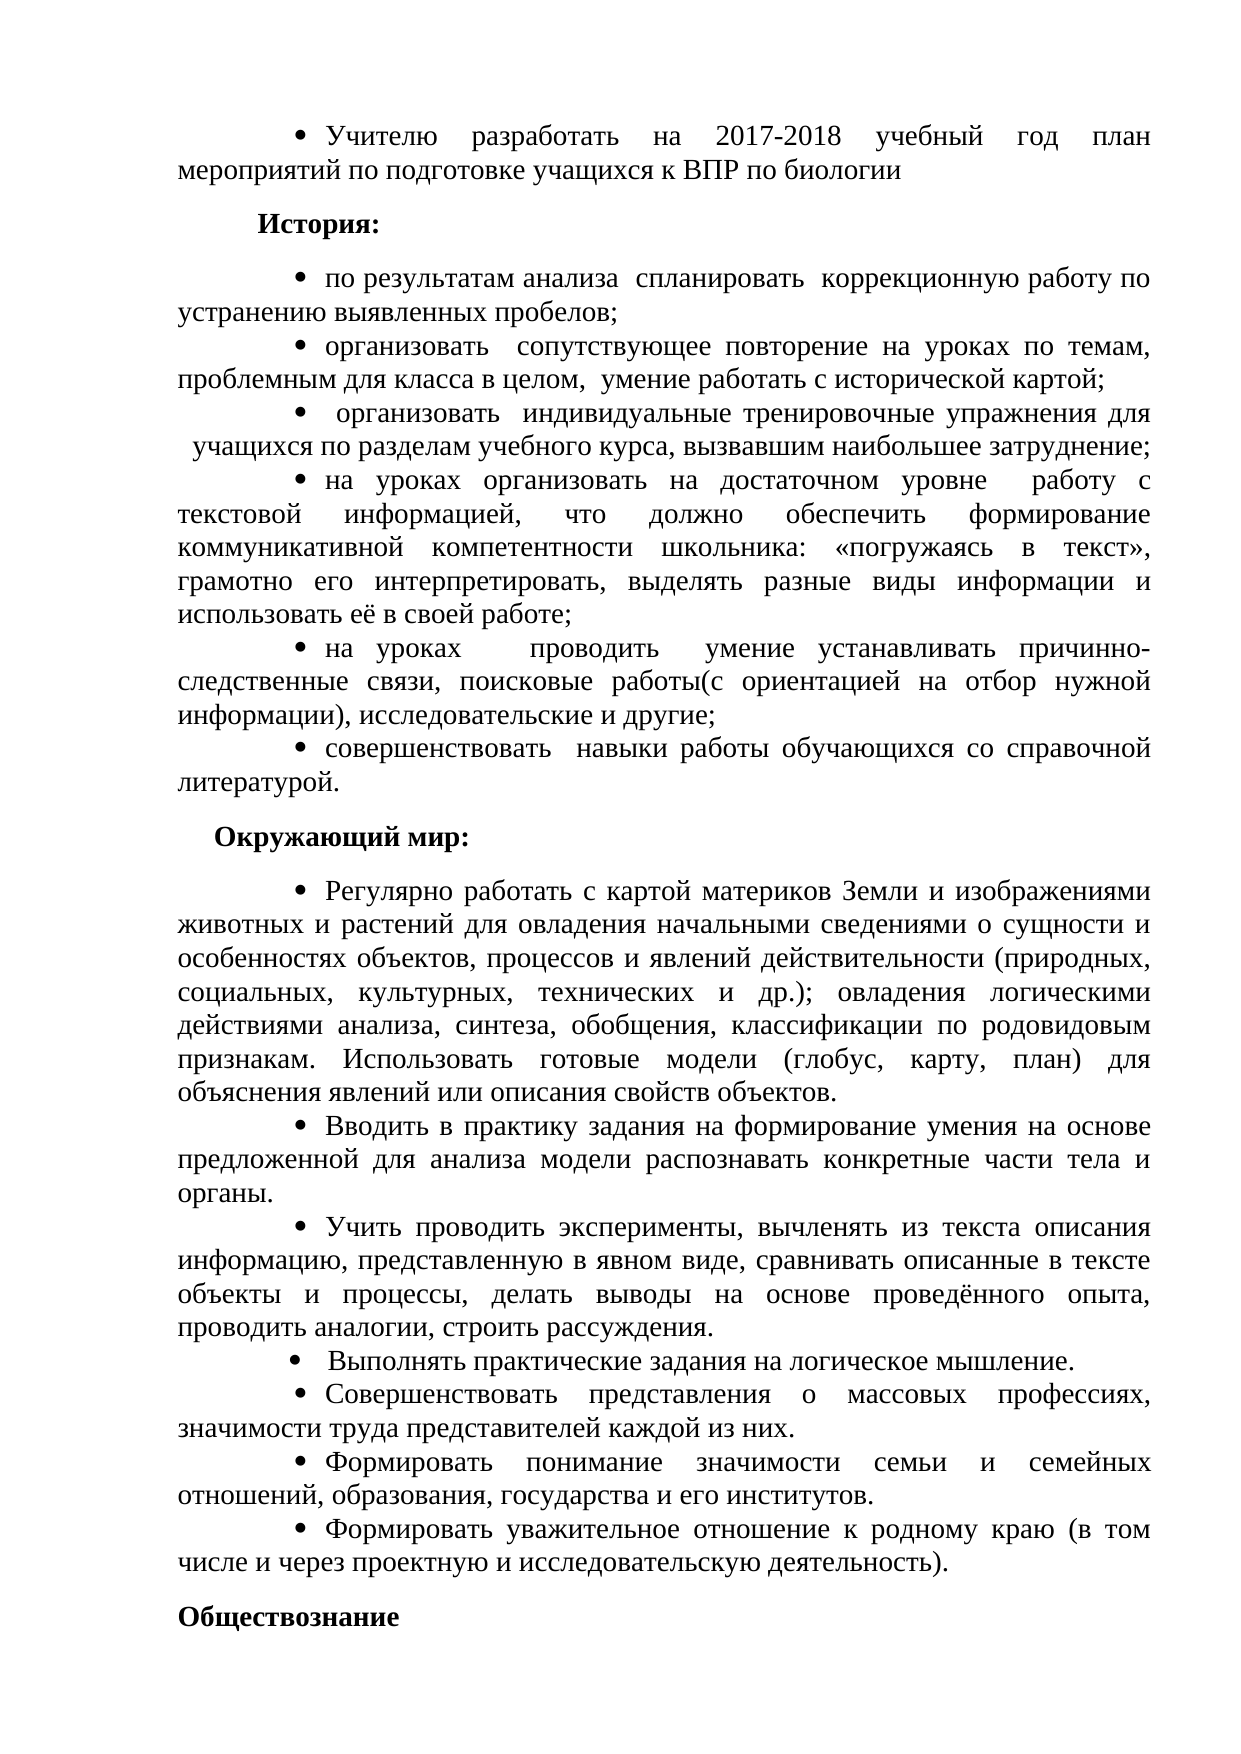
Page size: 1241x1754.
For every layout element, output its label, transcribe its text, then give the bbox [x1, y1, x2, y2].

list на уроках организовать на достаточном уровне работу с текстовой информацией, что должно обеспечить формирование коммуникативной компетентности школьника: «погружаясь в текст», грамотно его интерпретировать, выделять разные виды информации и использовать её в своей работе; [177, 462, 1152, 630]
list Учить проводить эксперименты, вычленять из текста описания информацию, представленную в явном виде, сравнивать описанные в тексте объекты и процессы, делать выводы на основе проведённого опыта, проводить аналогии, строить рассуждения. [177, 1209, 1152, 1343]
list Формировать понимание значимости семьи и семейных отношений, образования, государства и его институтов. [177, 1444, 1152, 1511]
text Обществознание [177, 1599, 1152, 1632]
text Окружающий мир: [177, 819, 1152, 852]
list организовать индивидуальные тренировочные упражнения для учащихся по разделам учебного курса, вызвавшим наибольшее затруднение; [192, 395, 1152, 462]
list Формировать уважительное отношение к родному краю (в том числе и через проектную и исследовательскую деятельность). [177, 1511, 1152, 1578]
list Выполнять практические задания на логическое мышление. [290, 1343, 1152, 1377]
list совершенствовать навыки работы обучающихся со справочной литературой. [177, 731, 1152, 798]
list Совершенствовать представления о массовых профессиях, значимости труда представителей каждой из них. [177, 1377, 1152, 1444]
list Регулярно работать с картой материков Земли и изображениями животных и растений для овладения начальными сведениями о сущности и особенностях объектов, процессов и явлений действительности (природных, социальных, культурных, технических и др.); овладения логическими действиями анализа, синтеза, обобщения, классификации по родовидовым признакам. Использовать готовые модели (глобус, карту, план) для объяснения явлений или описания свойств объектов. [177, 873, 1152, 1108]
list Учителю разработать на 2017-2018 учебный год план мероприятий по подготовке учащихся к ВПР по биологии [177, 118, 1152, 185]
list на уроках проводить умение устанавливать причинно-следственные связи, поисковые работы(с ориентацией на отбор нужной информации), исследовательские и другие; [177, 630, 1152, 731]
text История: [177, 206, 1152, 240]
list Вводить в практику задания на формирование умения на основе предложенной для анализа модели распознавать конкретные части тела и органы. [177, 1108, 1152, 1209]
list по результатам анализа спланировать коррекционную работу по устранению выявленных пробелов; [177, 261, 1152, 328]
list организовать сопутствующее повторение на уроках по темам, проблемным для класса в целом, умение работать с исторической картой; [177, 328, 1152, 395]
